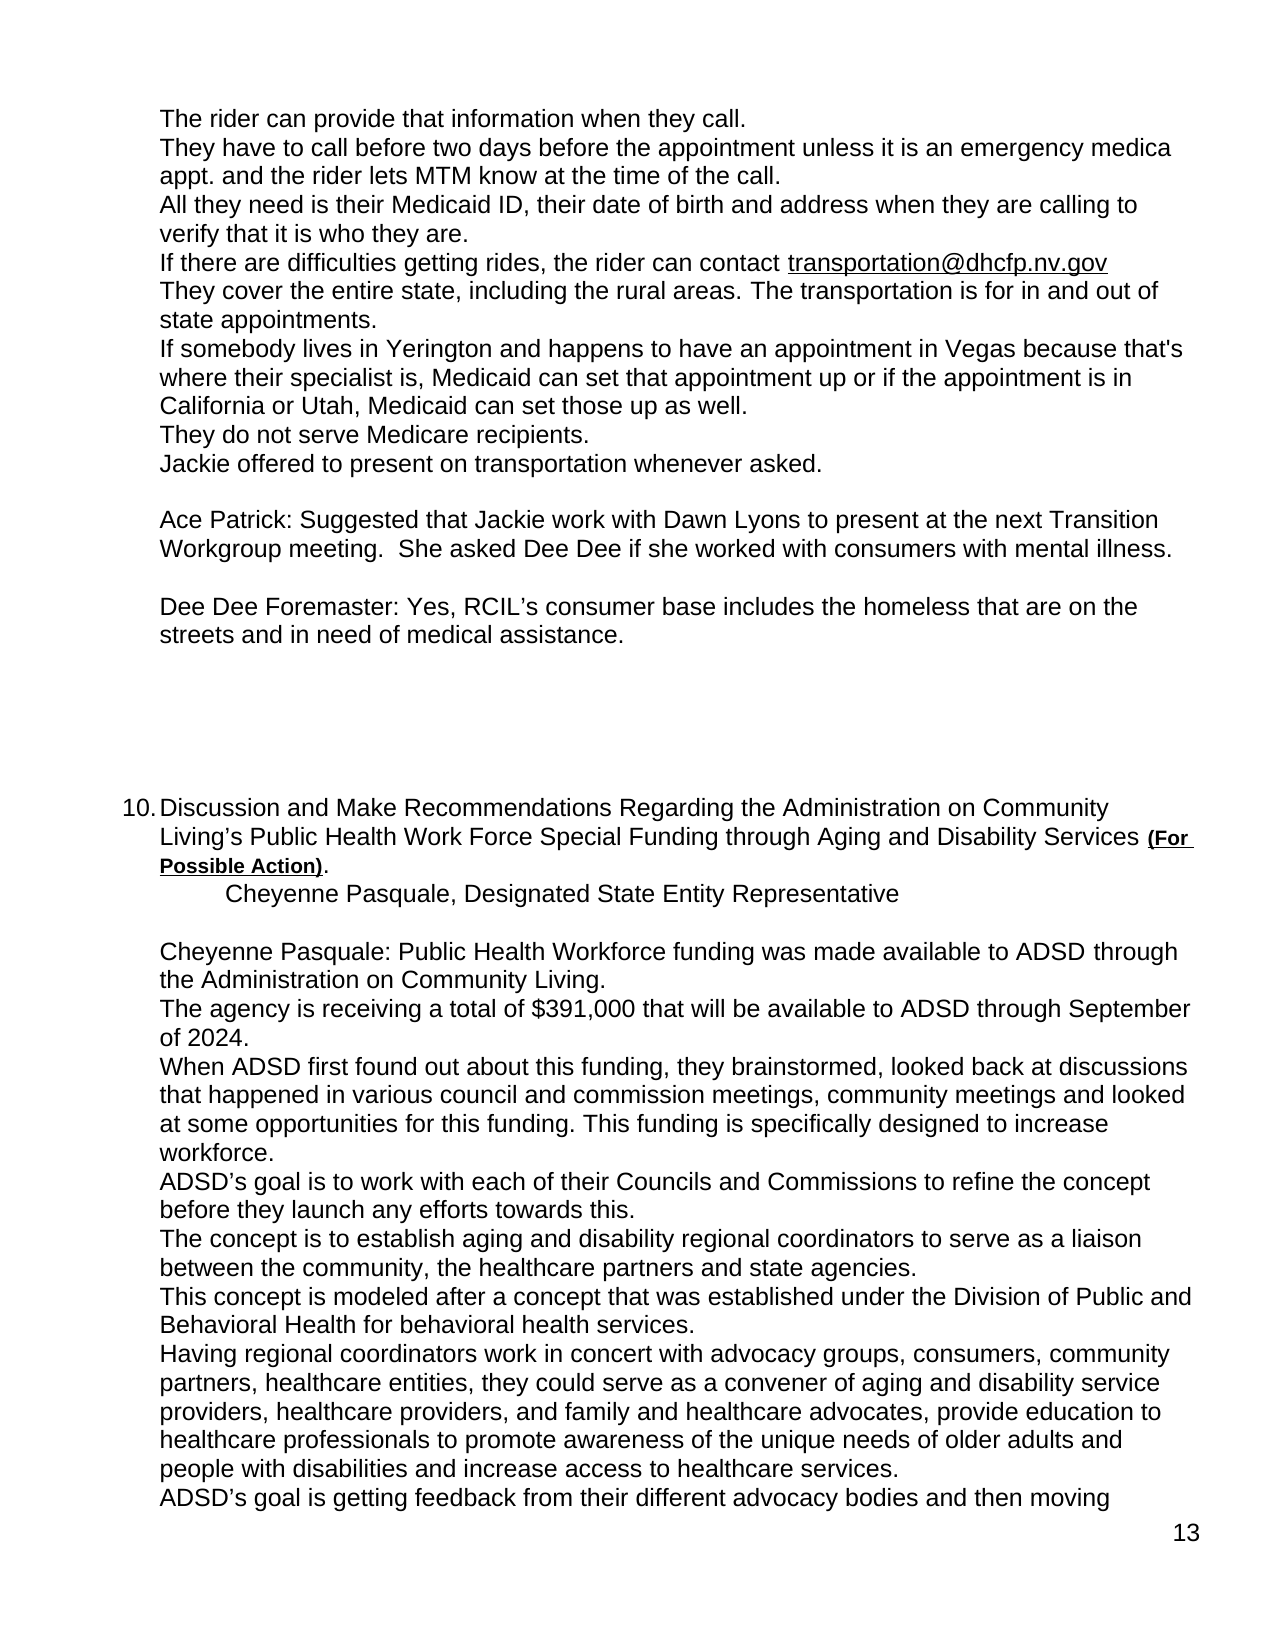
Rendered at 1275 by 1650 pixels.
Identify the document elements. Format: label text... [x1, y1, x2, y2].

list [159, 937, 1200, 1512]
list Cheyenne Pasquale, Designated State Entity Representative [225, 879, 1200, 908]
list Discussion and Make Recommendations Regarding the Administration on Community Living’s Public Health Work Force Special Funding through Aging and Disability Services (For Possible Action). [122, 793, 1200, 879]
list They do not serve Medicare recipients. [159, 420, 1200, 449]
list Jackie offered to present on transportation whenever asked. [159, 449, 1200, 506]
list Dee Dee Foremaster: Yes, RCIL’s consumer base includes the homeless that are on the streets and in need of medical assistance. [159, 592, 1200, 649]
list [159, 104, 1200, 420]
list Ace Patrick: Suggested that Jackie work with Dawn Lyons to present at the next Transition Workgroup meeting. She asked Dee Dee if she worked with consumers with mental illness. [159, 506, 1200, 563]
